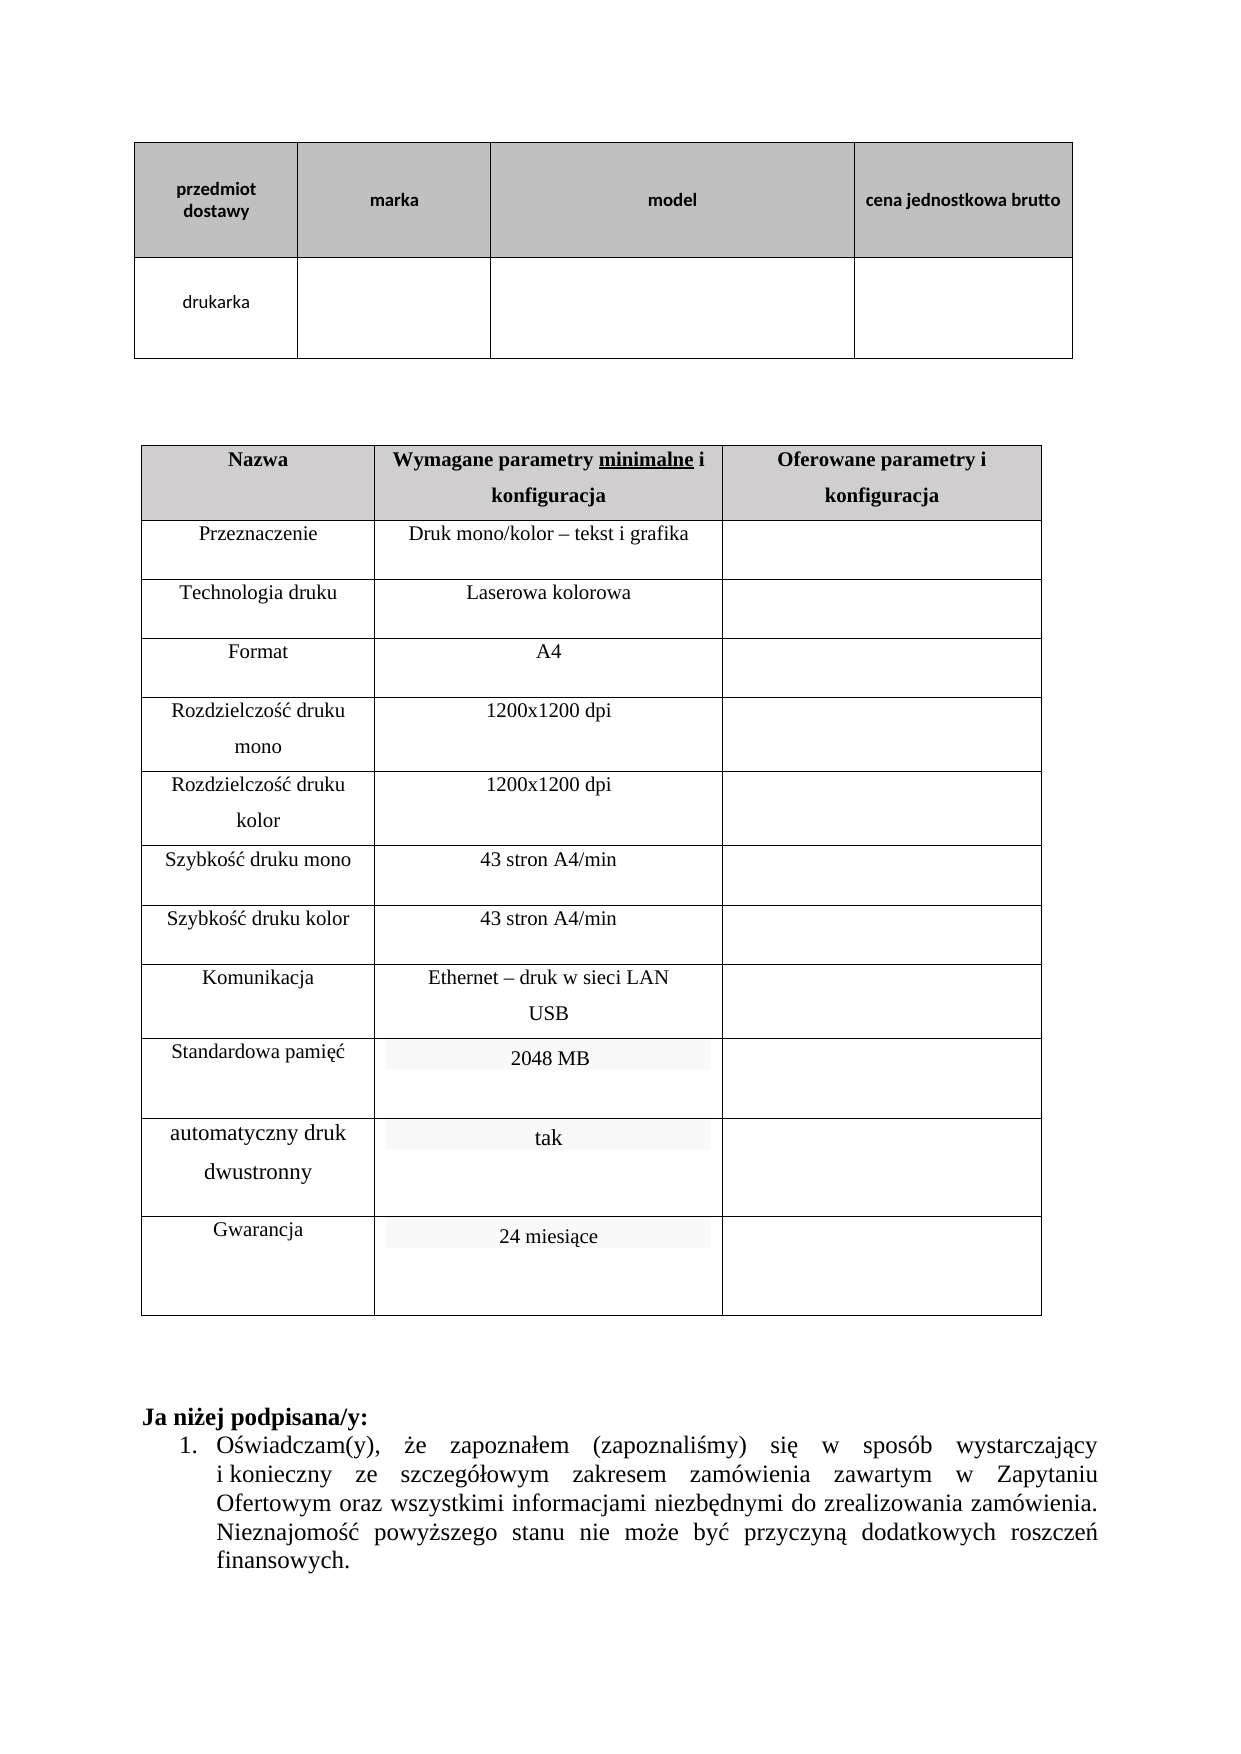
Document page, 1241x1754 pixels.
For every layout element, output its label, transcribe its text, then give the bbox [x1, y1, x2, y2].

text Ja niżej podpisana/y: [142, 1402, 1098, 1431]
table_header Wymagane parametry minimalne i konfiguracja [375, 446, 722, 520]
table_header marka [298, 143, 490, 257]
table_cell automatyczny druk dwustronny [142, 1119, 374, 1216]
table_cell 24 miesiące [375, 1217, 722, 1314]
table_cell [723, 1119, 1041, 1216]
table_cell Rozdzielczość druku mono [142, 698, 374, 771]
table_cell Szybkość druku kolor [142, 906, 374, 963]
table_cell tak [375, 1119, 722, 1216]
table_cell [723, 698, 1041, 771]
table_cell [723, 772, 1041, 845]
table_cell [491, 258, 854, 358]
table_cell Laserowa kolorowa [375, 580, 722, 638]
table_cell 43 stron A4/min [375, 846, 722, 904]
table_cell [723, 639, 1041, 697]
table_cell Rozdzielczość druku kolor [142, 772, 374, 845]
table_cell Ethernet – druk w sieci LAN USB [375, 965, 722, 1038]
table_cell [723, 1039, 1041, 1118]
table_cell drukarka [135, 258, 297, 358]
table_cell 1200x1200 dpi [375, 698, 722, 771]
table_cell 43 stron A4/min [375, 906, 722, 963]
table_header cena jednostkowa brutto [855, 143, 1072, 257]
table_header przedmiot dostawy [135, 143, 297, 257]
table_cell 1200x1200 dpi [375, 772, 722, 845]
table_cell A4 [375, 639, 722, 697]
table_cell [723, 580, 1041, 638]
table_cell [723, 906, 1041, 963]
table_cell Gwarancja [142, 1217, 374, 1314]
table_cell Komunikacja [142, 965, 374, 1038]
table_cell [298, 258, 490, 358]
table_cell 2048 MB [375, 1039, 722, 1118]
table_cell [723, 846, 1041, 904]
table_header Nazwa [142, 446, 374, 520]
table_header Oferowane parametry i konfiguracja [723, 446, 1041, 520]
table_cell Druk mono/kolor – tekst i grafika [375, 521, 722, 579]
table_cell Szybkość druku mono [142, 846, 374, 904]
list Oświadczam(y), że zapoznałem (zapoznaliśmy) się w sposób wystarczający i konieczny ze szczegółowym zakresem zamówienia zawartym w Zapytaniu Ofertowym oraz wszystkimi informacjami niezbędnymi do zrealizowania zamówienia. Nieznajomość powyższego stanu nie może być przyczyną dodatkowych roszczeń finansowych. [179, 1431, 1098, 1574]
table_cell [723, 965, 1041, 1038]
table_header model [491, 143, 854, 257]
table_cell [723, 1217, 1041, 1314]
table_cell Format [142, 639, 374, 697]
table_cell Technologia druku [142, 580, 374, 638]
table_cell [855, 258, 1072, 358]
table_cell Standardowa pamięć [142, 1039, 374, 1118]
table_cell [723, 521, 1041, 579]
table_cell Przeznaczenie [142, 521, 374, 579]
